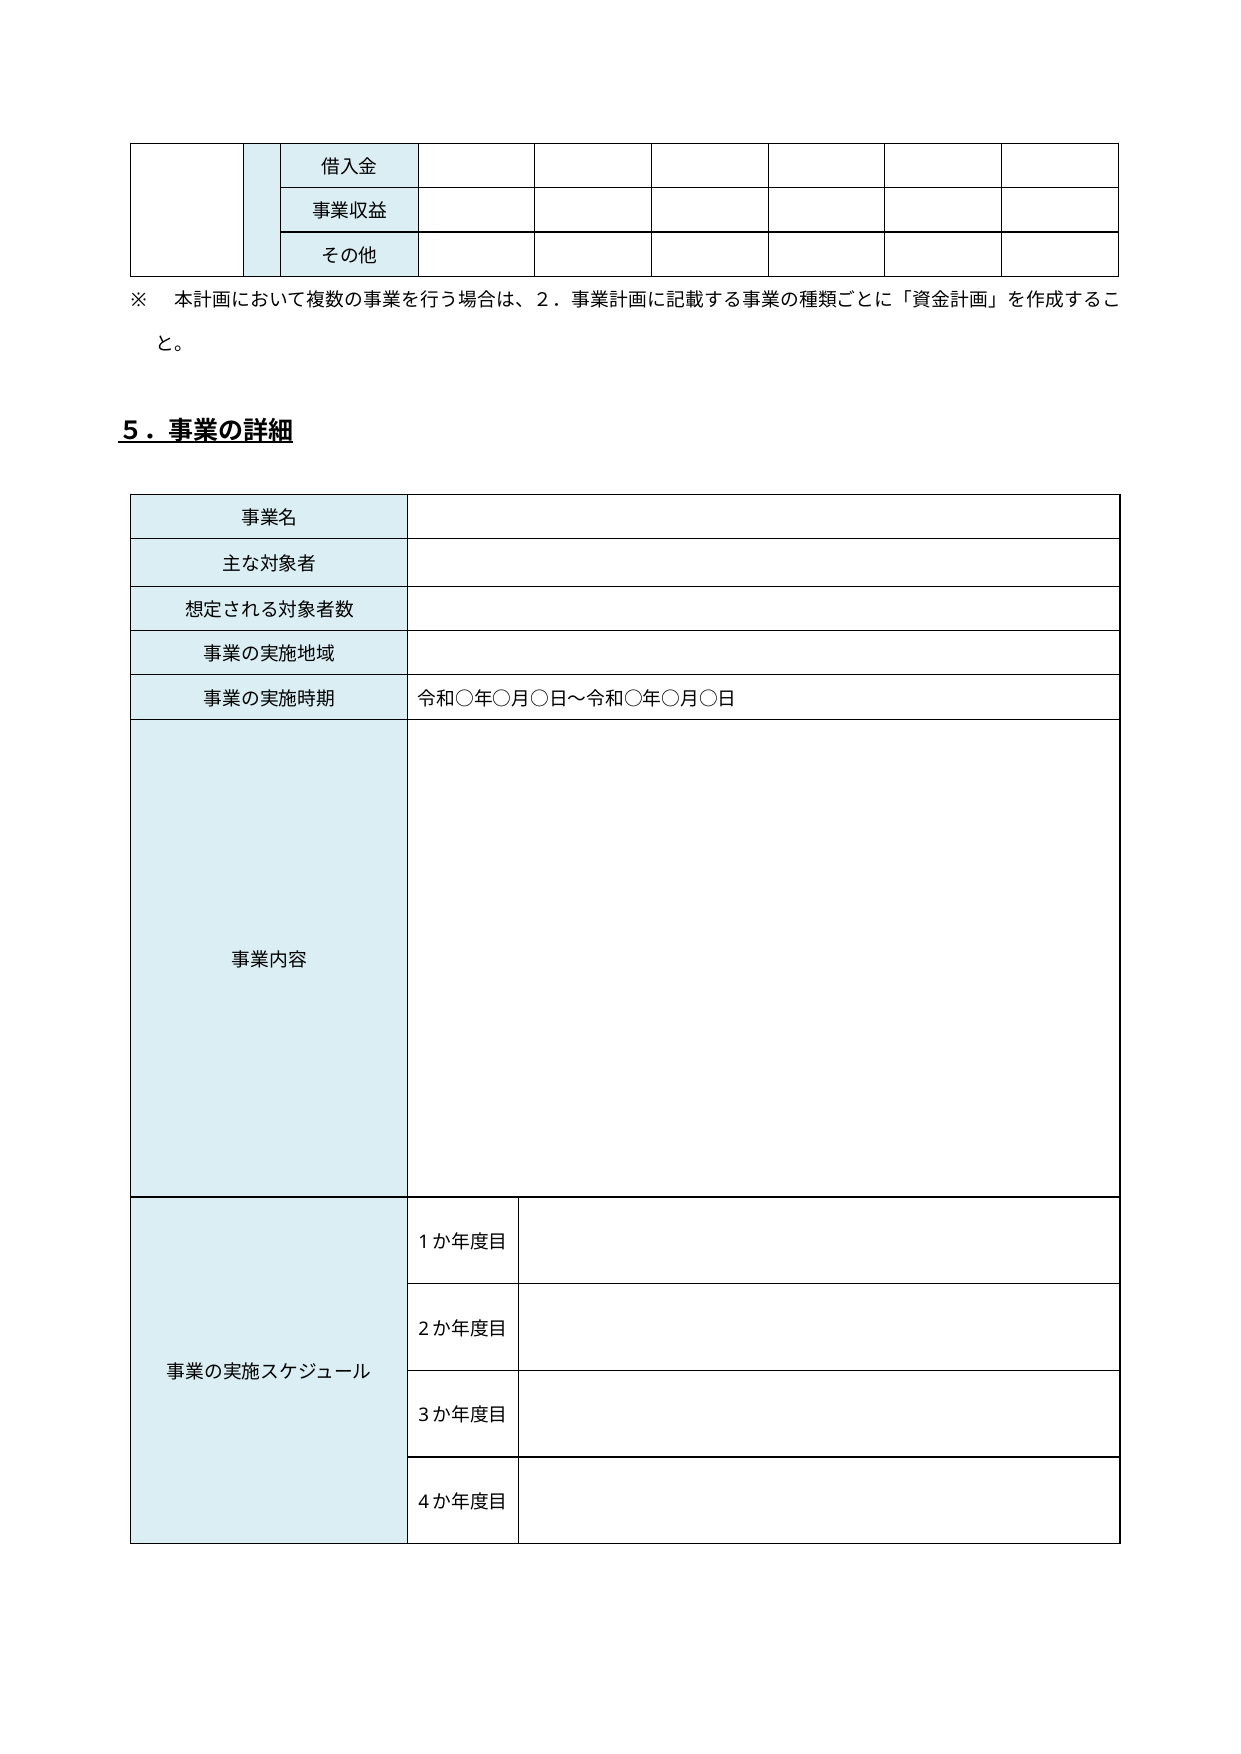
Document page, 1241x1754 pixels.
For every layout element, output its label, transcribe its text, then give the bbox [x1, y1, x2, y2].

table_cell その他 [281, 233, 418, 276]
table_cell [408, 539, 1119, 586]
table_header [408, 495, 1119, 538]
table_cell 主な対象者 [131, 539, 407, 586]
table_cell [408, 587, 1119, 630]
list 本計画において複数の事業を行う場合は、２．事業計画に記載する事業の種類ごとに「資金計画」を作成すること。 [131, 277, 1122, 363]
table_cell 事業内容 [131, 720, 407, 1196]
table_cell [419, 188, 534, 231]
table_cell [519, 1371, 1119, 1456]
table_cell [419, 144, 534, 187]
text ５．事業の詳細 [118, 407, 1122, 450]
table_cell [408, 720, 1119, 1196]
table_cell 事業の実施地域 [131, 631, 407, 674]
table_cell 事業収益 [281, 188, 418, 231]
table_cell [1002, 144, 1118, 187]
table_cell 3か年度目 [408, 1371, 518, 1456]
table_cell 事業の実施時期 [131, 675, 407, 719]
table_cell 令和○年○月○日～令和○年○月○日 [408, 675, 1119, 719]
table_cell [885, 233, 1001, 276]
table_cell 2か年度目 [408, 1284, 518, 1370]
table_cell [769, 233, 884, 276]
table_cell [519, 1284, 1119, 1370]
table_cell [535, 144, 651, 187]
table_cell [769, 144, 884, 187]
table_cell [885, 144, 1001, 187]
table_header 事業名 [131, 495, 407, 538]
table_cell 4か年度目 [408, 1458, 518, 1543]
table_cell [652, 233, 768, 276]
table_cell [519, 1458, 1119, 1543]
table_cell [1002, 188, 1118, 231]
table_cell [419, 233, 534, 276]
table_cell 事業の実施スケジュール [131, 1198, 407, 1543]
table_cell [769, 188, 884, 231]
table_cell [519, 1198, 1119, 1283]
table_cell [1002, 233, 1118, 276]
table_cell 借入金 [281, 144, 418, 187]
table_cell [535, 233, 651, 276]
table_cell [408, 631, 1119, 674]
table_cell 想定される対象者数 [131, 587, 407, 630]
table_cell 1か年度目 [408, 1198, 518, 1283]
table_cell [652, 144, 768, 187]
table_cell [652, 188, 768, 231]
table_cell [535, 188, 651, 231]
table_cell [885, 188, 1001, 231]
